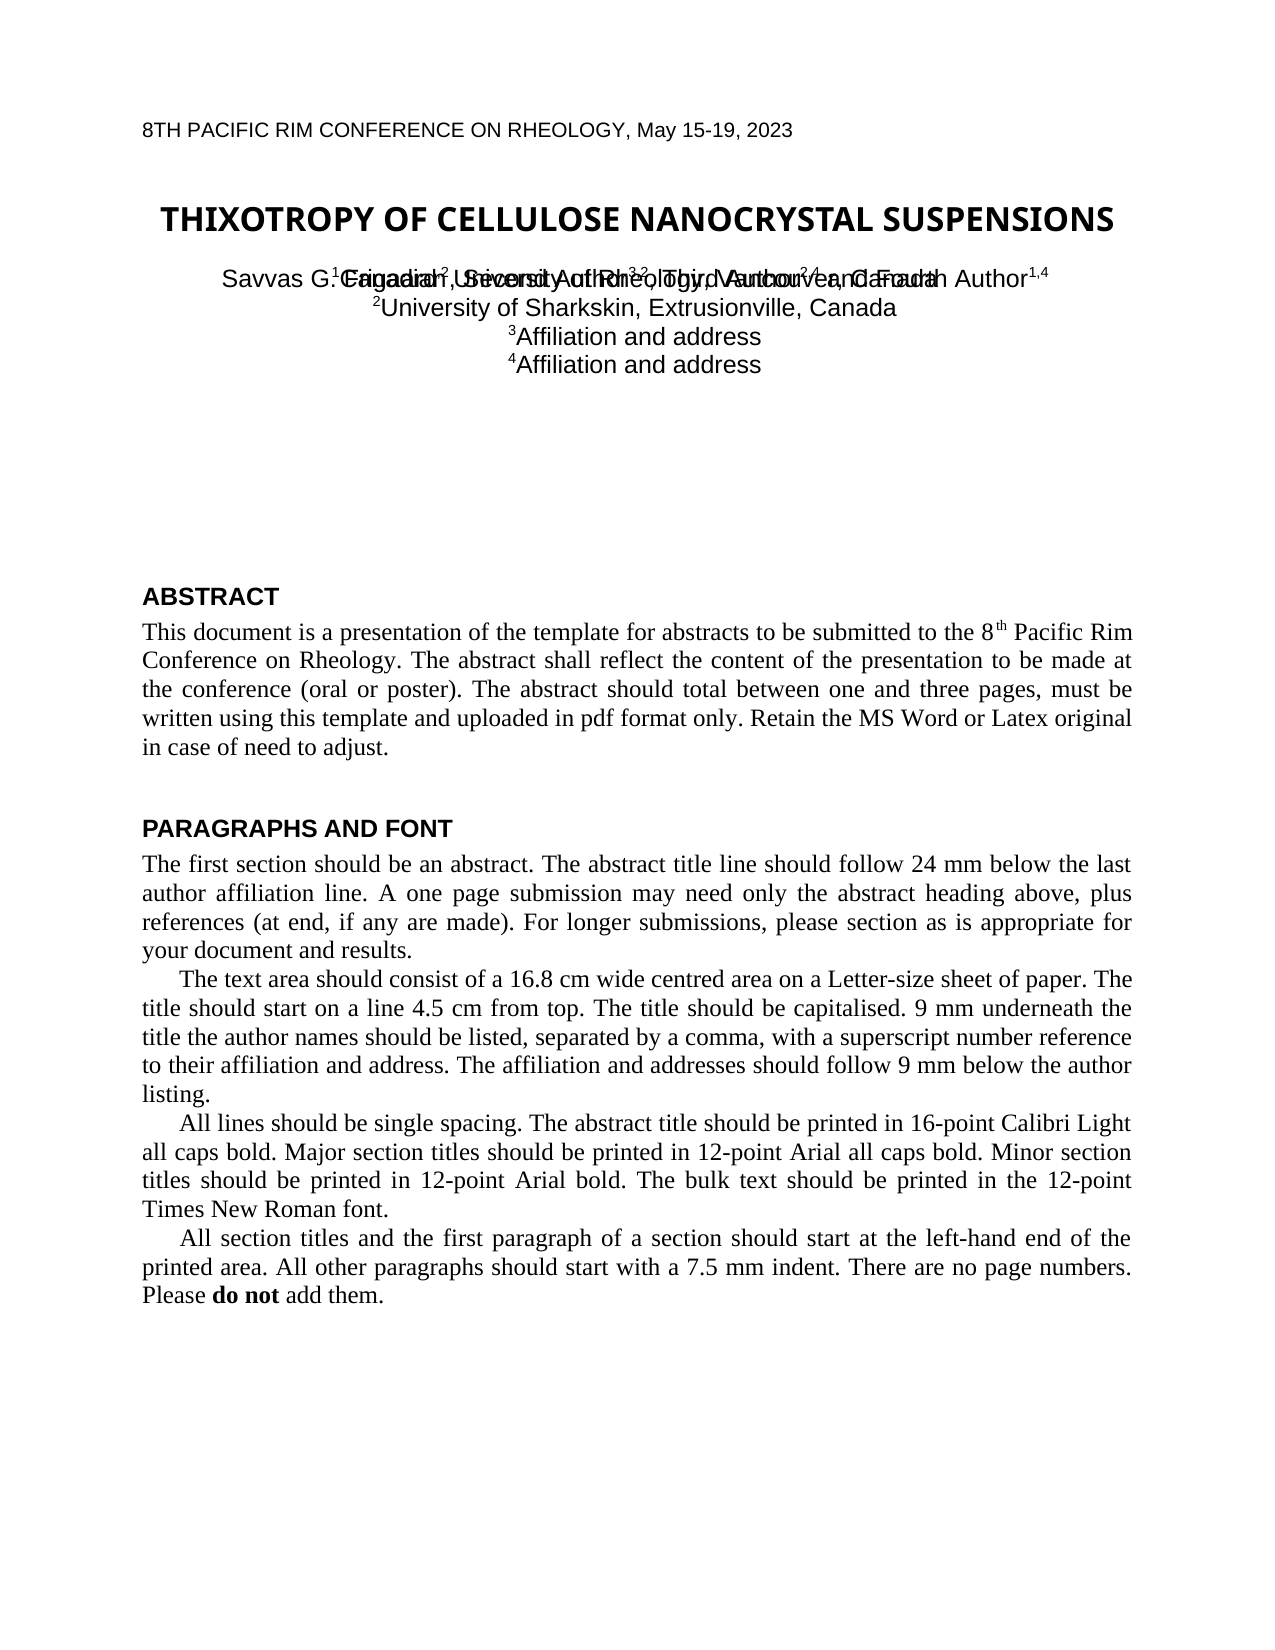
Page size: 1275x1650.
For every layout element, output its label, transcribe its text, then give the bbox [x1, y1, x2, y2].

title ABSTRACT [142, 266, 1133, 611]
text All lines should be single spacing. The abstract title should be printed in 16-point Calibri Light all caps bold. Major section titles should be printed in 12-point Arial all caps bold. Minor section titles should be printed in 12-point Arial bold. The bulk text should be printed in the 12-point Times New Roman font. [142, 1108, 1133, 1223]
text 4Affiliation and address [152, 350, 1118, 379]
text 1Canadian University of Rheology, Vancouver, Canada [152, 264, 1118, 293]
text 3Affiliation and address [152, 321, 1118, 350]
text All section titles and the first paragraph of a section should start at the left-hand end of the printed area. All other paragraphs should start with a 7.5 mm indent. There are no page numbers. Please do not add them. [142, 1223, 1133, 1309]
subtitle PARAGRAPHS AND FONT [142, 814, 1133, 843]
text 2University of Sharkskin, Extrusionville, Canada [152, 293, 1118, 321]
text The text area should consist of a 16.8 cm wide centred area on a Letter-size sheet of paper. The title should start on a line 4.5 cm from top. The title should be capitalised. 9 mm underneath the title the author names should be listed, separated by a comma, with a superscript number reference to their affiliation and address. The affiliation and addresses should follow 9 mm below the author listing. [142, 964, 1133, 1108]
text The first section should be an abstract. The abstract title line should follow 24 mm below the last author affiliation line. A one page submission may need only the abstract heading above, plus references (at end, if any are made). For longer submissions, please section as is appropriate for your document and results. [142, 849, 1133, 964]
text This document is a presentation of the template for abstracts to be submitted to the 8th Pacific Rim Conference on Rheology. The abstract shall reflect the content of the presentation to be made at the conference (oral or poster). The abstract should total between one and three pages, must be written using this template and uploaded in pdf format only. Retain the MS Word or Latex original in case of need to adjust. [142, 617, 1133, 761]
subtitle THIXOTROPY OF CELLULOSE NANOCRYSTAL SUSPENSIONS [142, 196, 1133, 241]
